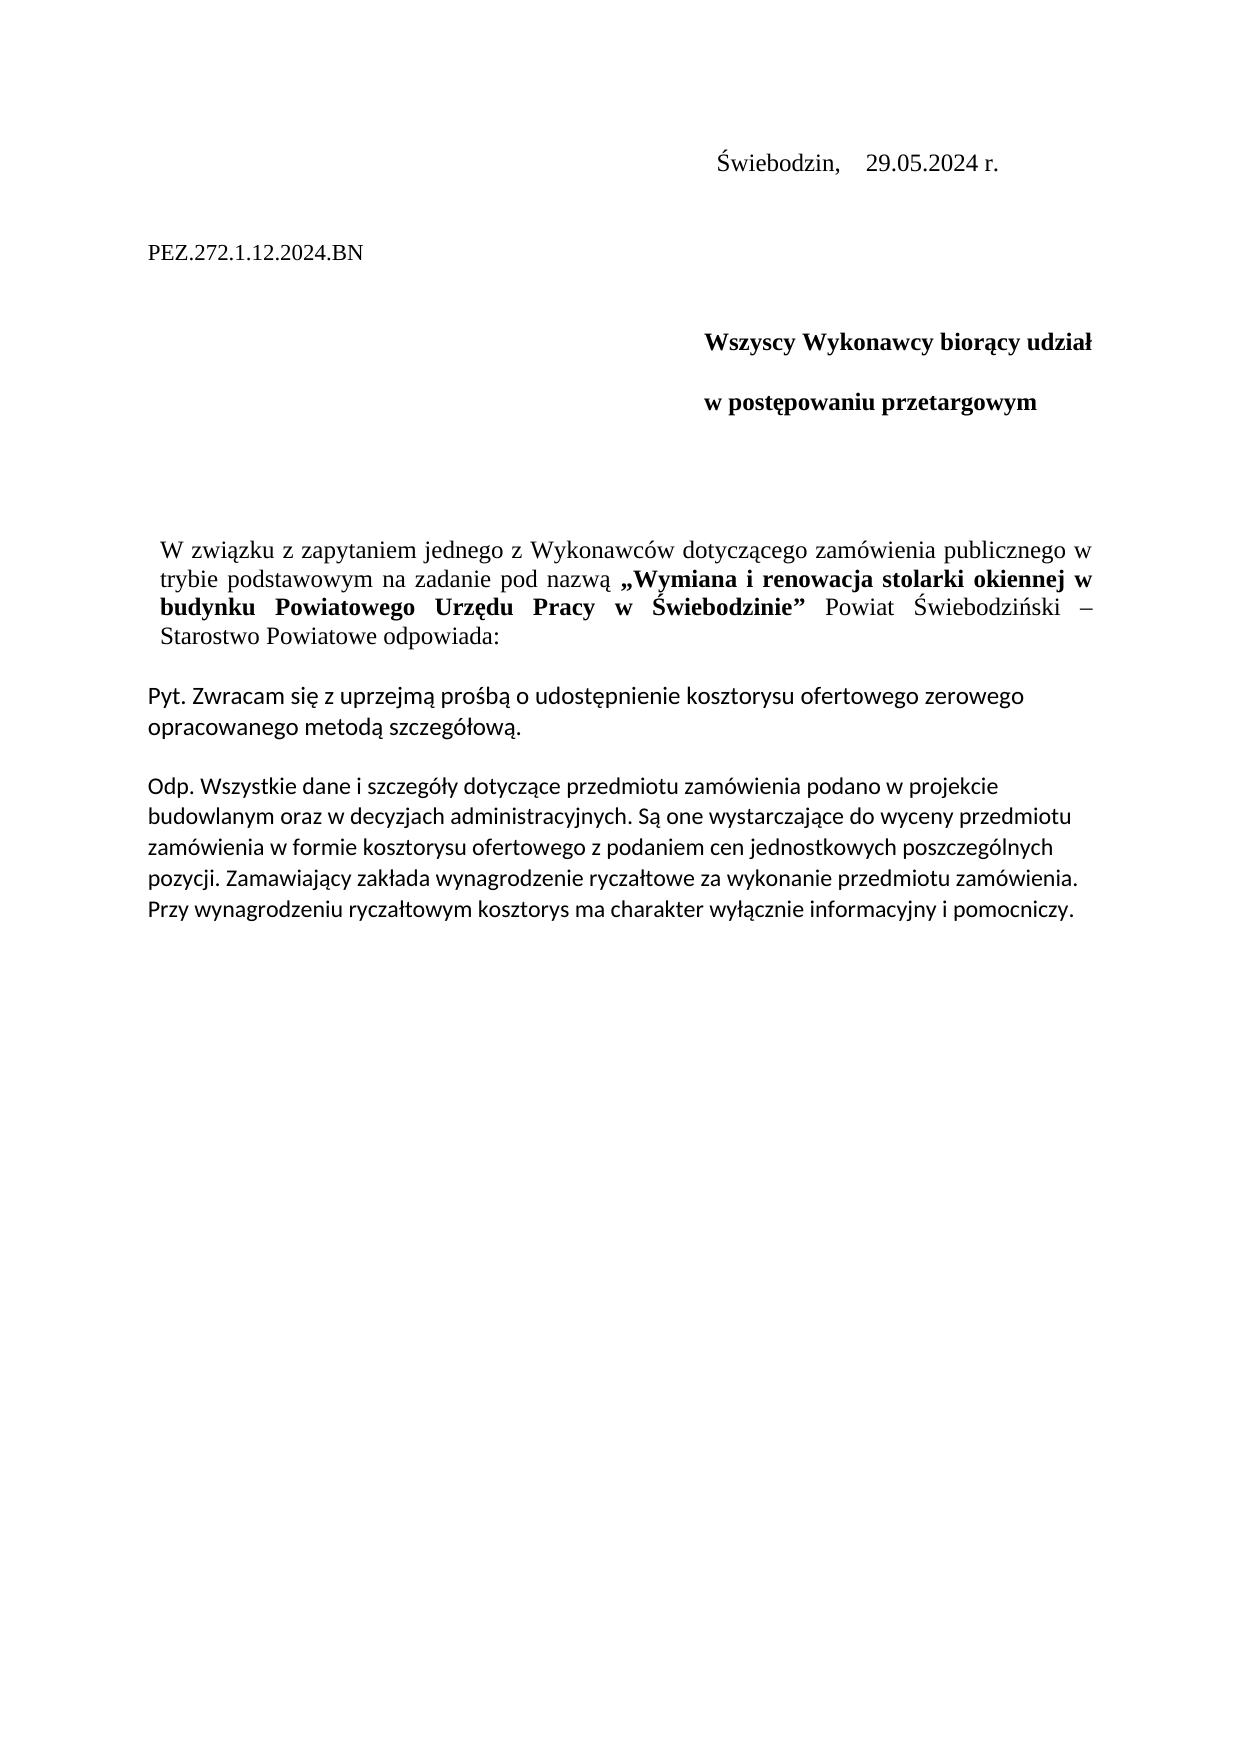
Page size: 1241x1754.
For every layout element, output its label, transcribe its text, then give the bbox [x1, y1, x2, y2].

text W związku z zapytaniem jednego z Wykonawców dotyczącego zamówienia publicznego w trybie podstawowym na zadanie pod nazwą „Wymiana i renowacja stolarki okiennej w budynku Powiatowego Urzędu Pracy w Świebodzinie” Powiat Świebodziński – Starostwo Powiatowe odpowiada: [160, 535, 1093, 650]
text PEZ.272.1.12.2024.BN [148, 239, 1093, 265]
text Odp. Wszystkie dane i szczegóły dotyczące przedmiotu zamówienia podano w projekcie budowlanym oraz w decyzjach administracyjnych. Są one wystarczające do wyceny przedmiotu zamówienia w formie kosztorysu ofertowego z podaniem cen jednostkowych poszczególnych pozycji. Zamawiający zakłada wynagrodzenie ryczałtowe za wykonanie przedmiotu zamówienia. Przy wynagrodzeniu ryczałtowym kosztorys ma charakter wyłącznie informacyjny i pomocniczy. [148, 771, 1093, 923]
text Wszyscy Wykonawcy biorący udział w postępowaniu przetargowym [148, 327, 1093, 416]
text Świebodzin, 29.05.2024 r. [148, 148, 1093, 176]
text opracowanego metodą szczegółową. [148, 711, 1093, 741]
text Pyt. Zwracam się z uprzejmą prośbą o udostępnienie kosztorysu ofertowego zerowego [148, 680, 1093, 711]
